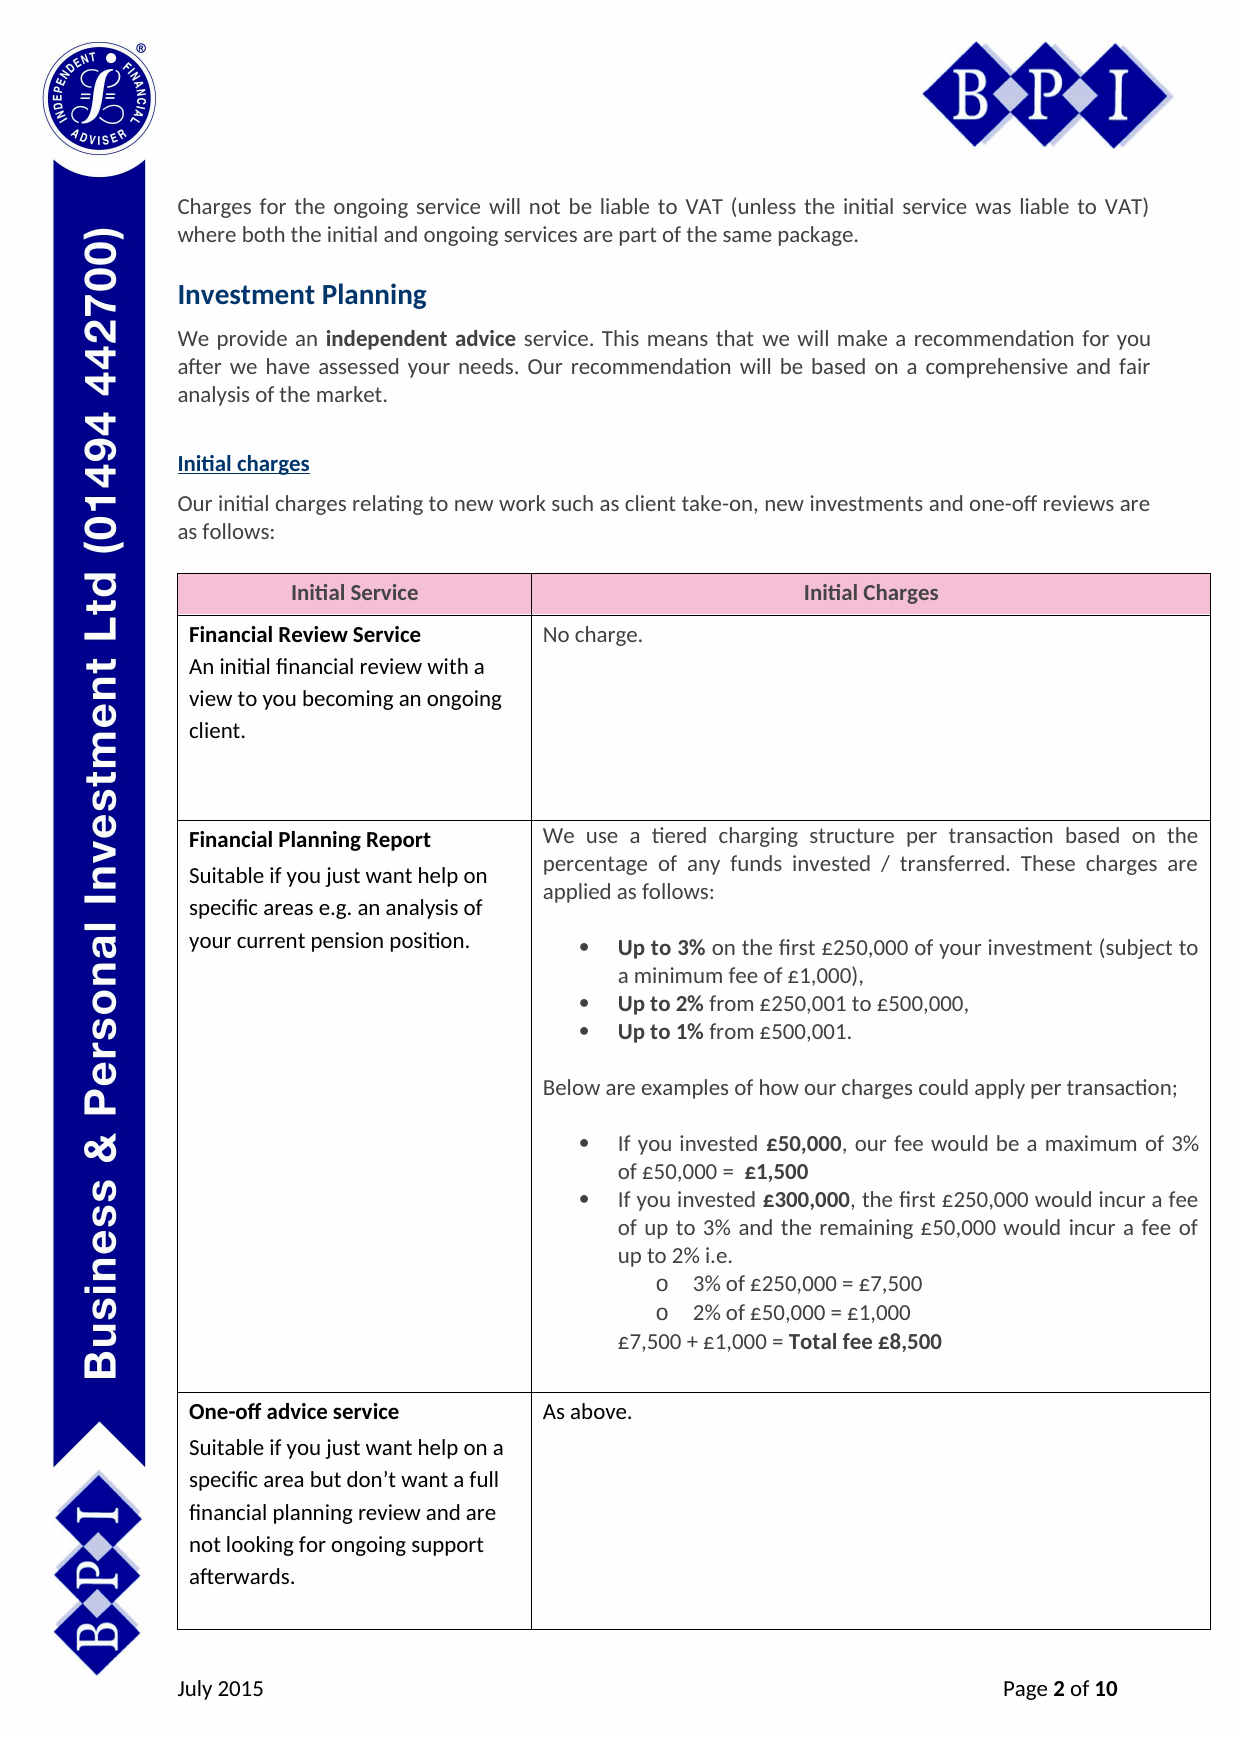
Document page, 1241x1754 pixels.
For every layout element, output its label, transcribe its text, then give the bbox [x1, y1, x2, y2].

table_cell We use a tiered charging structure per transaction based on the percentage of any funds invested / transferred. These charges are applied as follows: Up to 3% on the first £250,000 of your investment (subject to a minimum fee of £1,000), Up to 2% from £250,001 to £500,000, Up to 1% from £500,001. Below are examples of how our charges could apply per transaction; If you invested £50,000, our fee would be a maximum of 3% of £50,000 = £1,500 If you invested £300,000, the first £250,000 would incur a fee of up to 3% and the remaining £50,000 would incur a fee of up to 2% i.e. 3% of £250,000 = £7,500 2% of £50,000 = £1,000 £7,500 + £1,000 = Total fee £8,500 [532, 821, 1210, 1392]
text Our initial charges relating to new work such as client take-on, new investments and one-off reviews are as follows: [177, 489, 1152, 545]
subtitle Investment Planning [177, 276, 1152, 312]
table_header Initial Service [178, 574, 531, 614]
table_cell Financial Planning Report Suitable if you just want help on specific areas e.g. an analysis of your current pension position. [178, 821, 531, 1392]
picture [0, 0, 1235, 1736]
text We provide an independent advice service. This means that we will make a recommendation for you after we have assessed your needs. Our recommendation will be based on a comprehensive and fair analysis of the market. [177, 324, 1152, 408]
text Charges for the ongoing service will not be liable to VAT (unless the initial service was liable to VAT) where both the initial and ongoing services are part of the same package. [177, 192, 1152, 248]
table_cell Financial Review Service An initial financial review with a view to you becoming an ongoing client. [178, 616, 531, 820]
subtitle Initial charges [177, 449, 1152, 477]
table_cell One-off advice service Suitable if you just want help on a specific area but don’t want a full financial planning review and are not looking for ongoing support afterwards. [178, 1393, 531, 1629]
table_cell As above. [532, 1393, 1210, 1629]
table_cell No charge. [532, 616, 1210, 820]
table_header Initial Charges [532, 574, 1210, 614]
